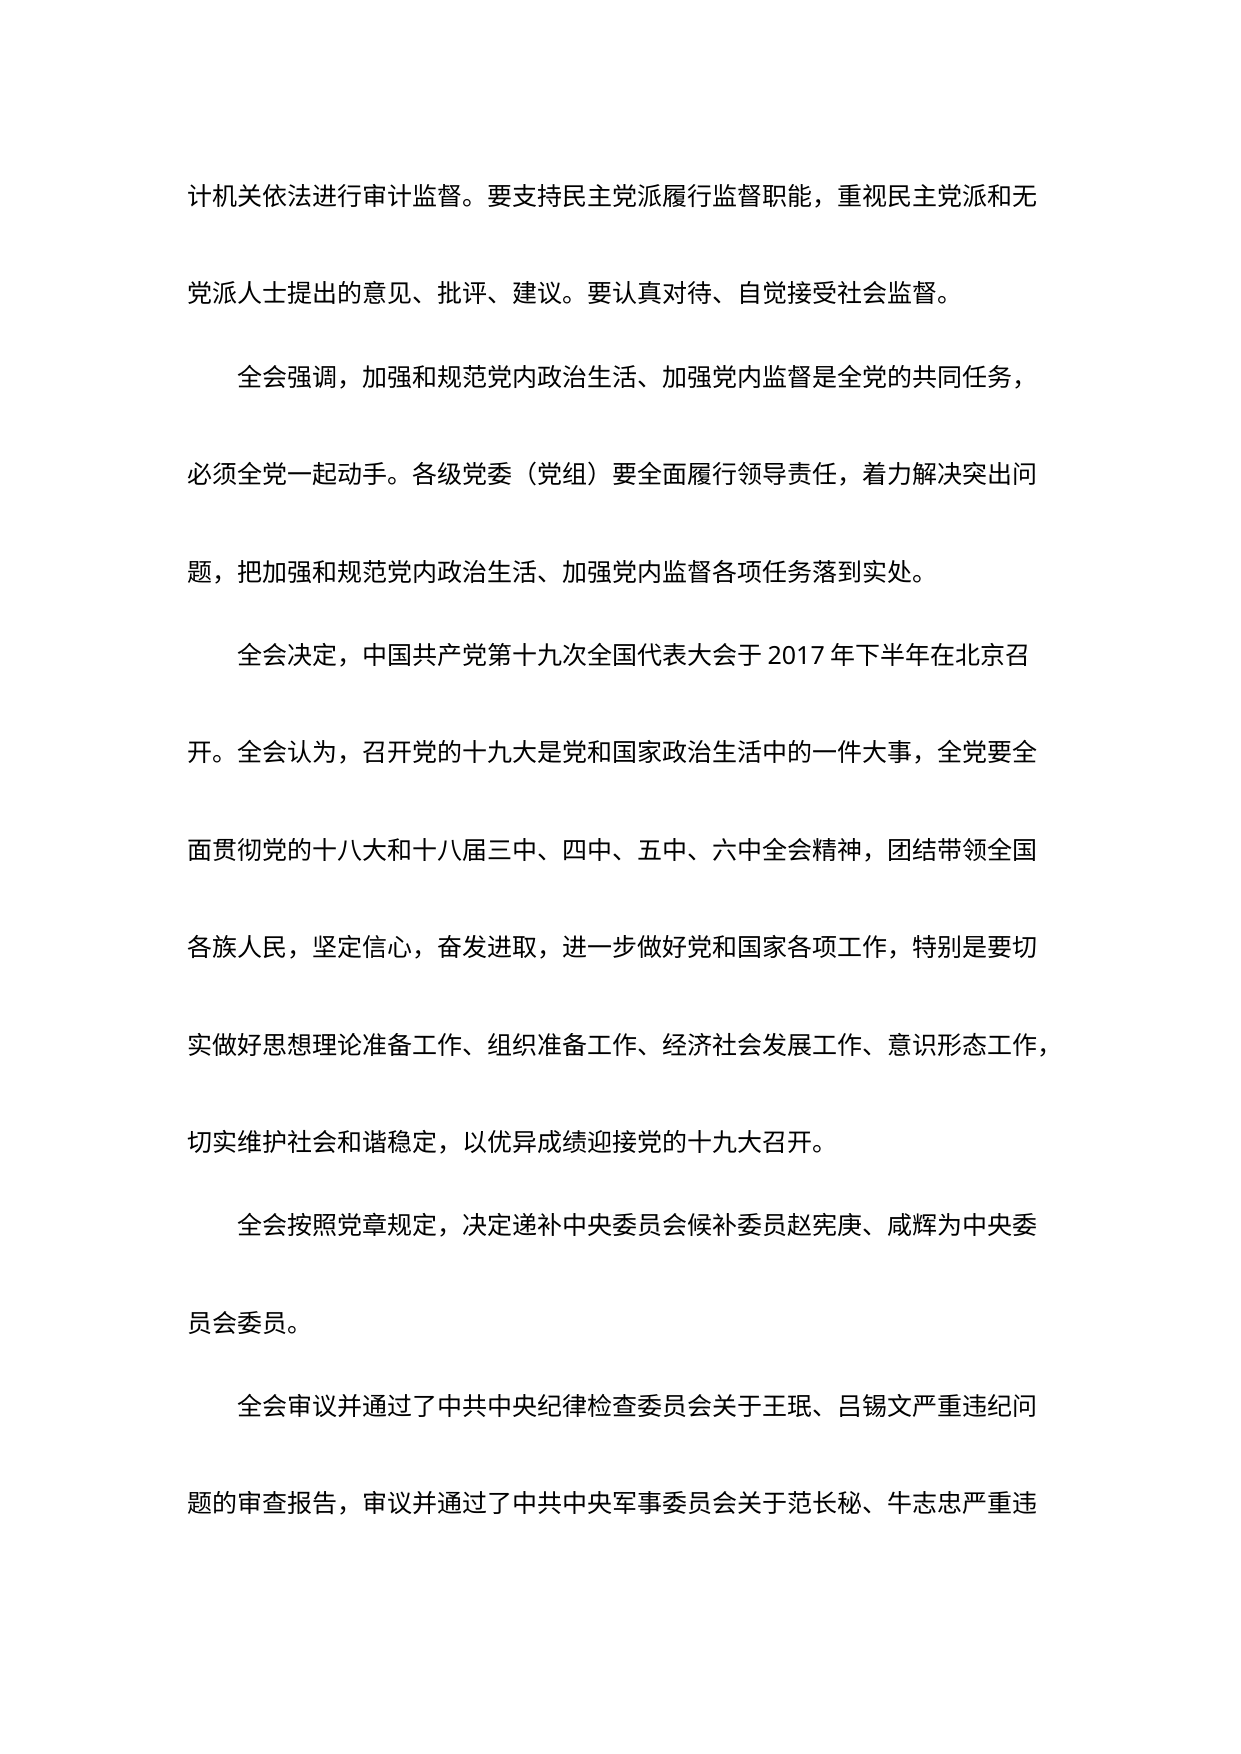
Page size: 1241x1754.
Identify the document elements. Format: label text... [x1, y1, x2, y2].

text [187, 1372, 1053, 1534]
text 全会按照党章规定，决定递补中央委员会候补委员赵宪庚、咸辉为中央委员会委员。 [187, 1191, 1053, 1354]
text 全会决定，中国共产党第十九次全国代表大会于2017年下半年在北京召开。全会认为，召开党的十九大是党和国家政治生活中的一件大事，全党要全面贯彻党的十八大和十八届三中、四中、五中、六中全会精神，团结带领全国各族人民，坚定信心，奋发进取，进一步做好党和国家各项工作，特别是要切实做好思想理论准备工作、组织准备工作、经济社会发展工作、意识形态工作，切实维护社会和谐稳定，以优异成绩迎接党的十九大召开。 [187, 621, 1053, 1173]
text 全会强调，加强和规范党内政治生活、加强党内监督是全党的共同任务，必须全党一起动手。各级党委（党组）要全面履行领导责任，着力解决突出问题，把加强和规范党内政治生活、加强党内监督各项任务落到实处。 [187, 343, 1053, 603]
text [187, 162, 1053, 324]
